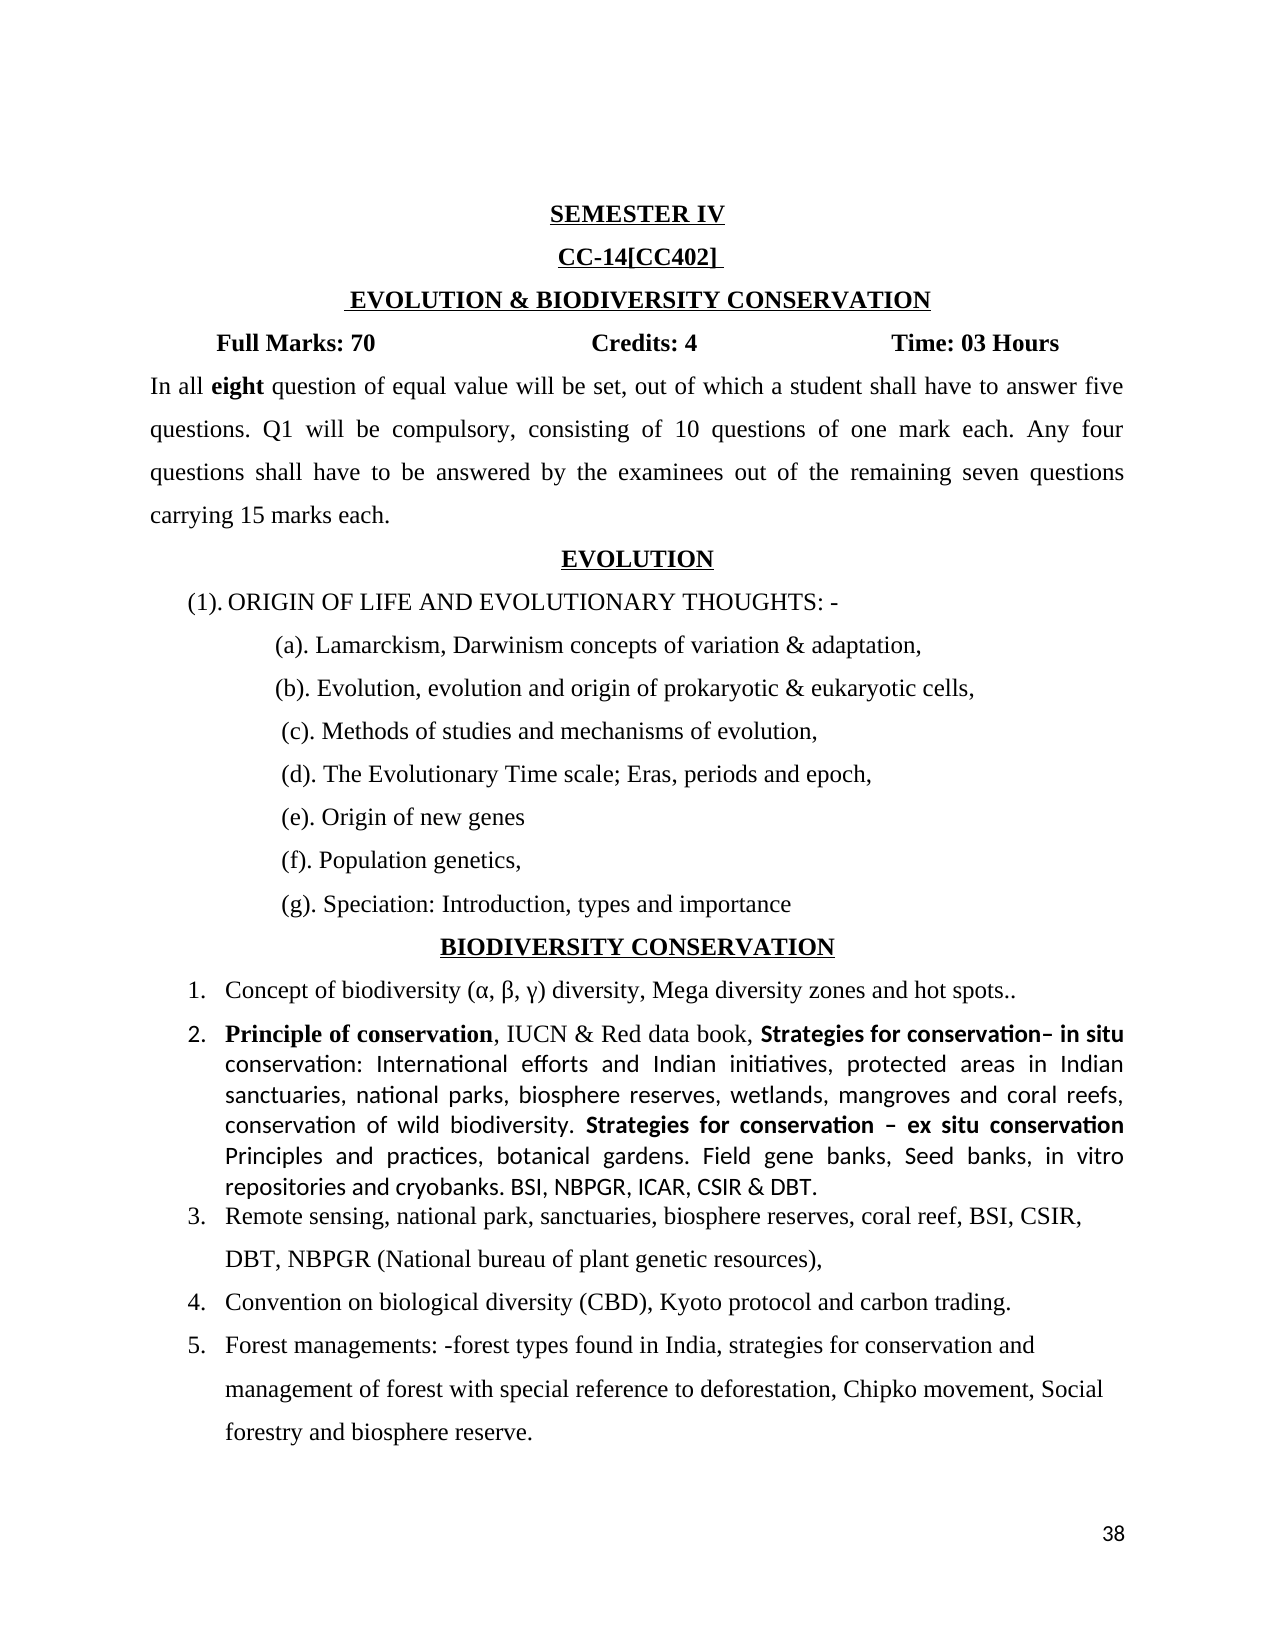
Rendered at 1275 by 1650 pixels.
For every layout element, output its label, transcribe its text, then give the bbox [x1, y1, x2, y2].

text CC-14[CC402] [150, 242, 1125, 271]
text Full Marks: 70 Credits: 4 Time: 03 Hours [150, 328, 1125, 357]
text (c). Methods of studies and mechanisms of evolution, [150, 716, 1125, 745]
text EVOLUTION [150, 544, 1125, 572]
text EVOLUTION & BIODIVERSITY CONSERVATION [150, 285, 1125, 314]
list Forest managements: -forest types found in India, strategies for conservation and management of forest with special reference to deforestation, Chipko movement, Social forestry and biosphere reserve. [187, 1331, 1125, 1446]
text (g). Speciation: Introduction, types and importance [150, 889, 1125, 917]
text (e). Origin of new genes [150, 802, 1125, 831]
text (b). Evolution, evolution and origin of prokaryotic & eukaryotic cells, [150, 673, 1125, 702]
text BIODIVERSITY CONSERVATION [150, 932, 1125, 961]
list Remote sensing, national park, sanctuaries, biosphere reserves, coral reef, BSI, CSIR, DBT, NBPGR (National bureau of plant genetic resources), [187, 1201, 1125, 1273]
text SEMESTER IV [150, 199, 1125, 227]
text (1). ORIGIN OF LIFE AND EVOLUTIONARY THOUGHTS: - [150, 587, 1125, 616]
text (a). Lamarckism, Darwinism concepts of variation & adaptation, [150, 630, 1125, 659]
list Concept of biodiversity (α, β, γ) diversity, Mega diversity zones and hot spots.. [187, 975, 1125, 1004]
text In all eight question of equal value will be set, out of which a student shall have to answer five questions. Q1 will be compulsory, consisting of 10 questions of one mark each. Any four questions shall have to be answered by the examinees out of the remaining seven questions carrying 15 marks each. [150, 371, 1125, 529]
text (f). Population genetics, [150, 846, 1125, 874]
list Principle of conservation, IUCN & Red data book, Strategies for conservation– in situ conservation: International efforts and Indian initiatives, protected areas in Indian sanctuaries, national parks, biosphere reserves, wetlands, mangroves and coral reefs, conservation of wild biodiversity. Strategies for conservation – ex situ conservation Principles and practices, botanical gardens. Field gene banks, Seed banks, in vitro repositories and cryobanks. BSI, NBPGR, ICAR, CSIR & DBT. [187, 1018, 1125, 1201]
text (d). The Evolutionary Time scale; Eras, periods and epoch, [150, 759, 1125, 788]
list Convention on biological diversity (CBD), Kyoto protocol and carbon trading. [187, 1287, 1125, 1316]
